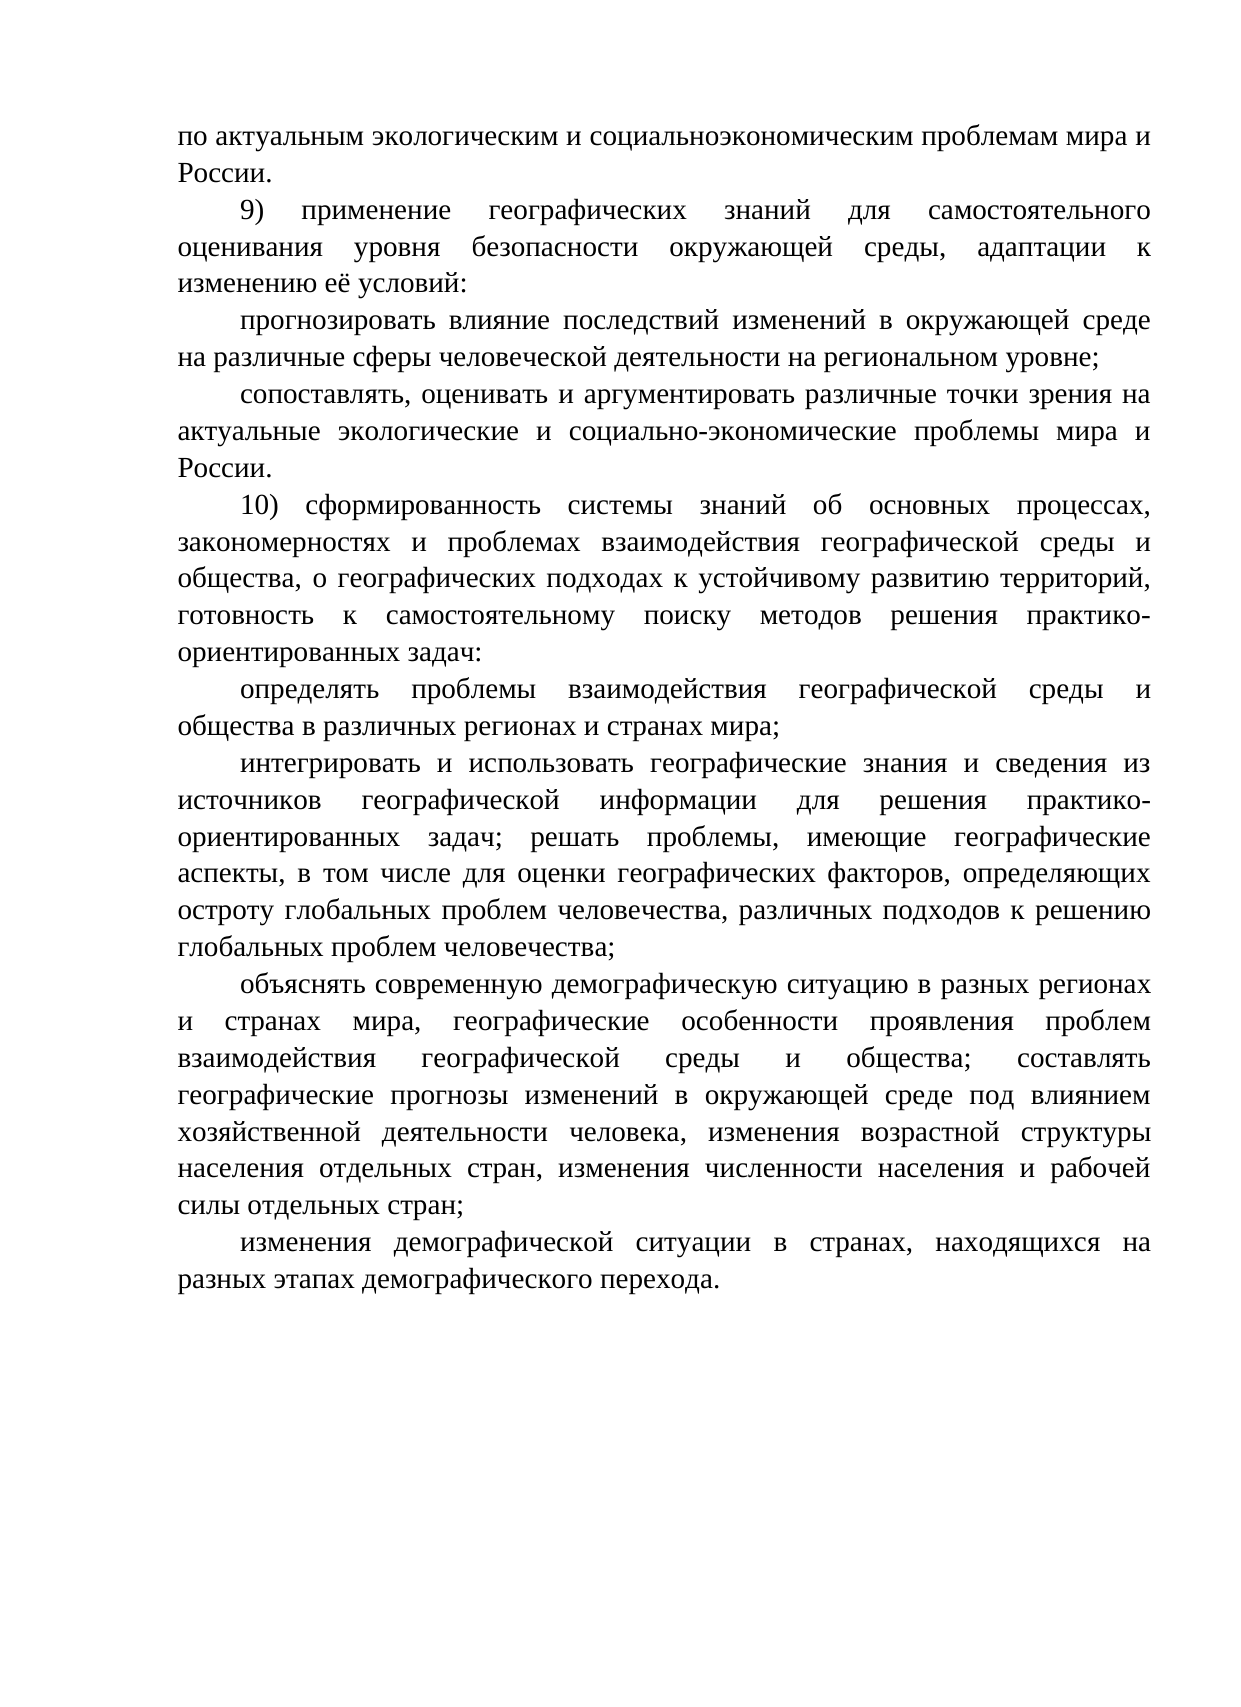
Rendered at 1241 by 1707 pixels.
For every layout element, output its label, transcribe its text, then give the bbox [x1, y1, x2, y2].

text определять проблемы взаимодействия географической среды и общества в различных регионах и странах мира; [177, 671, 1152, 742]
text сопоставлять, оценивать и аргументировать различные точки зрения на актуальные экологические и социально-экономические проблемы мира и России. [177, 376, 1152, 483]
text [177, 118, 1152, 188]
text интегрировать и использовать географические знания и сведения из источников географической информации для решения практико-ориентированных задач; решать проблемы, имеющие географические аспекты, в том числе для оценки географических факторов, определяющих остроту глобальных проблем человечества, различных подходов к решению глобальных проблем человечества; [177, 745, 1152, 963]
text объяснять современную демографическую ситуацию в разных регионах и странах мира, географические особенности проявления проблем взаимодействия географической среды и общества; составлять географические прогнозы изменений в окружающей среде под влиянием хозяйственной деятельности человека, изменения возрастной структуры населения отдельных стран, изменения численности населения и рабочей силы отдельных стран; [177, 966, 1152, 1221]
text 9) применение географических знаний для самостоятельного оценивания уровня безопасности окружающей среды, адаптации к изменению её условий: [177, 192, 1152, 299]
text прогнозировать влияние последствий изменений в окружающей среде на различные сферы человеческой деятельности на региональном уровне; [177, 302, 1152, 373]
text 10) сформированность системы знаний об основных процессах, закономерностях и проблемах взаимодействия географической среды и общества, о географических подходах к устойчивому развитию территорий, готовность к самостоятельному поиску методов решения практико-ориентированных задач: [177, 487, 1152, 668]
text изменения демографической ситуации в странах, находящихся на разных этапах демографического перехода. [177, 1224, 1152, 1295]
